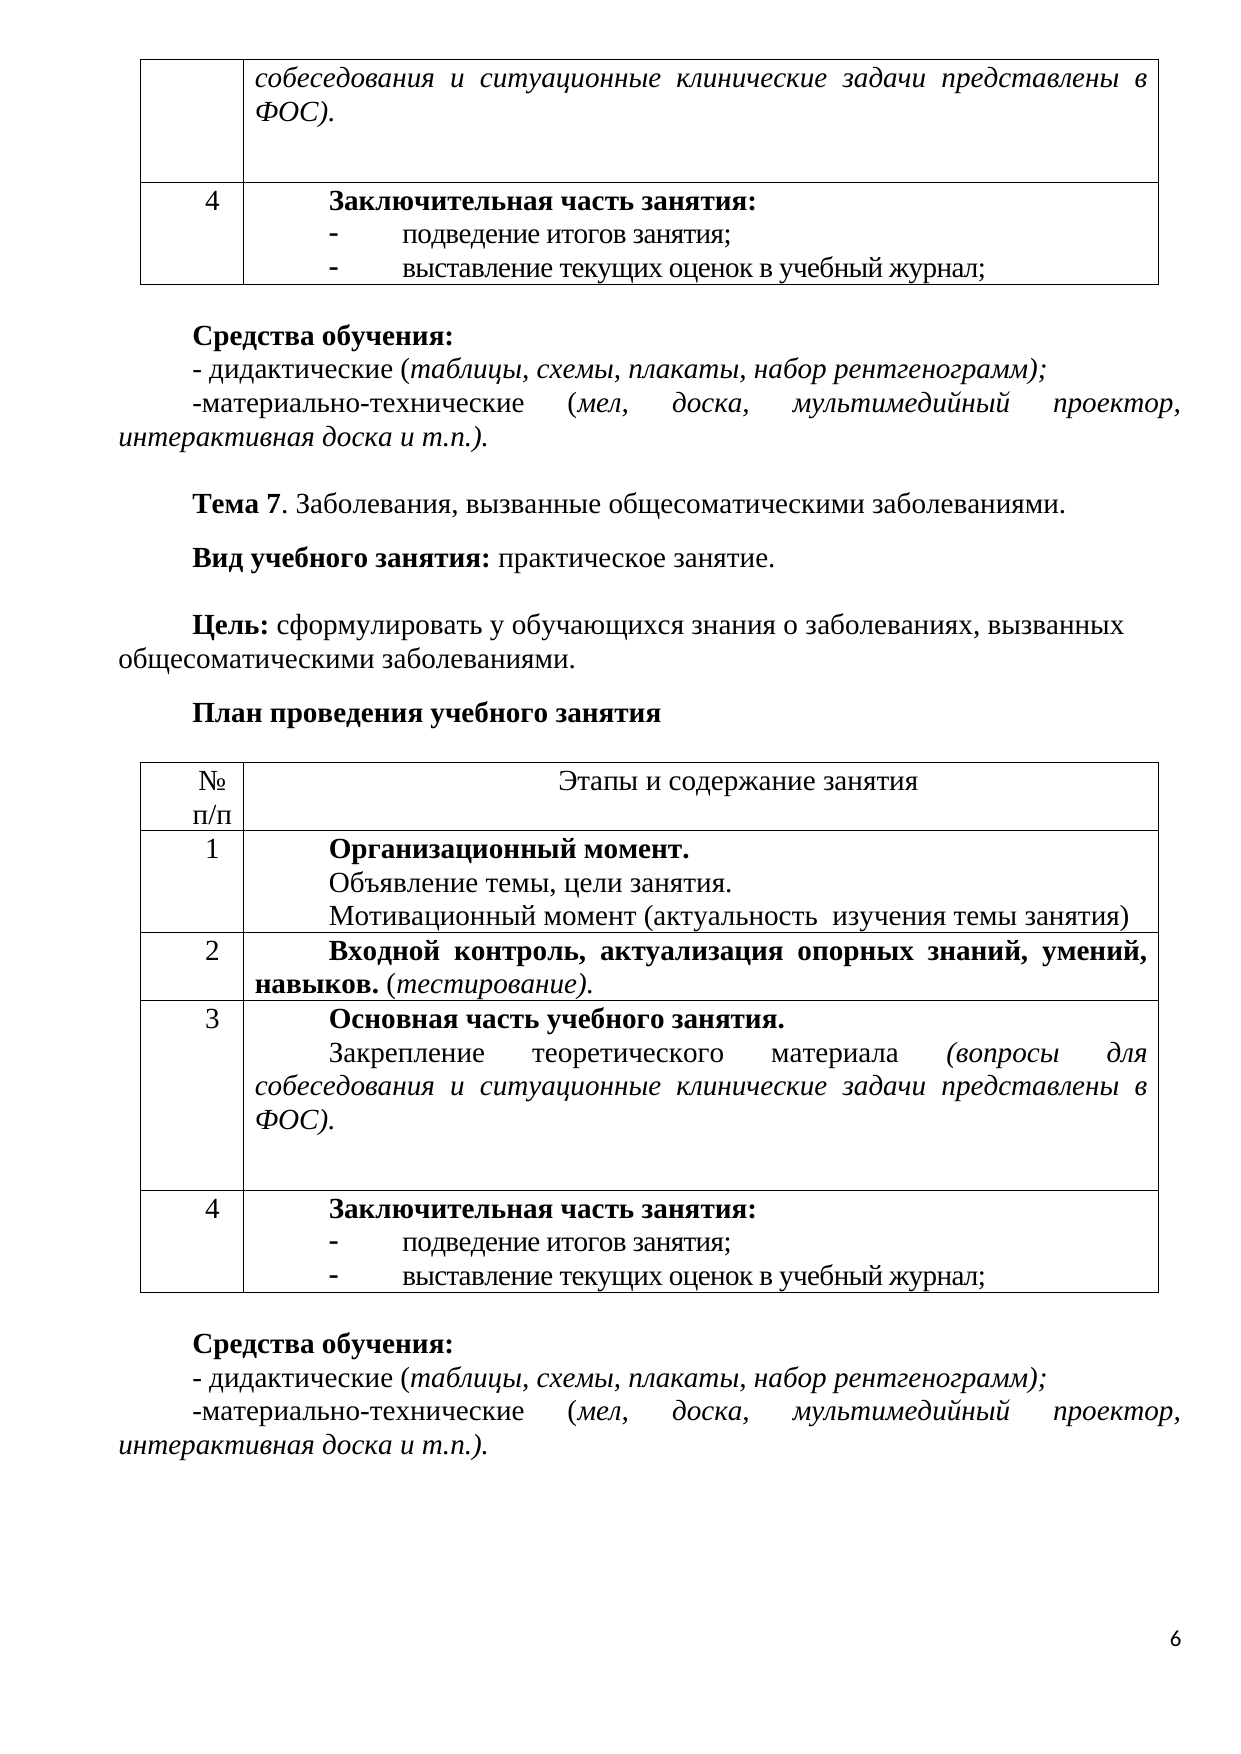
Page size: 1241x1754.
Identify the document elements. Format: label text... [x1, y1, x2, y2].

text Цель: сформулировать у обучающихся знания о заболеваниях, вызванных общесоматическими заболеваниями. [118, 607, 1181, 674]
table_header № п/п [141, 763, 243, 830]
table_cell Заключительная часть занятия: подведение итогов занятия; выставление текущих оценок в учебный журнал; [244, 183, 1158, 283]
table_cell 1 [141, 831, 243, 932]
table_cell 4 [141, 1191, 243, 1292]
text Средства обучения: [118, 1326, 1181, 1360]
table_cell Входной контроль, актуализация опорных знаний, умений, навыков. (тестирование). [244, 933, 1158, 1000]
table_cell 3 [141, 60, 243, 182]
table_cell 2 [141, 933, 243, 1000]
table_cell Заключительная часть занятия: подведение итогов занятия; выставление текущих оценок в учебный журнал; [244, 1191, 1158, 1292]
text -материально-технические (мел, доска, мультимедийный проектор, интерактивная доска и т.п.). [118, 385, 1181, 452]
text - дидактические (таблицы, схемы, плакаты, набор рентгенограмм); [118, 1360, 1181, 1393]
text - дидактические (таблицы, схемы, плакаты, набор рентгенограмм); [118, 352, 1181, 385]
table_header Этапы и содержание занятия [244, 763, 1158, 830]
table_cell 3 [141, 1001, 243, 1190]
text -материально-технические (мел, доска, мультимедийный проектор, интерактивная доска и т.п.). [118, 1393, 1181, 1460]
table_cell Организационный момент. Объявление темы, цели занятия. Мотивационный момент (актуальность изучения темы занятия) [244, 831, 1158, 932]
text План проведения учебного занятия [118, 695, 1181, 729]
text Тема 7. Заболевания, вызванные общесоматическими заболеваниями. [118, 486, 1181, 519]
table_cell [244, 60, 1158, 182]
table_cell 4 [141, 183, 243, 283]
text Вид учебного занятия: практическое занятие. [118, 540, 1181, 574]
text Средства обучения: [118, 318, 1181, 352]
